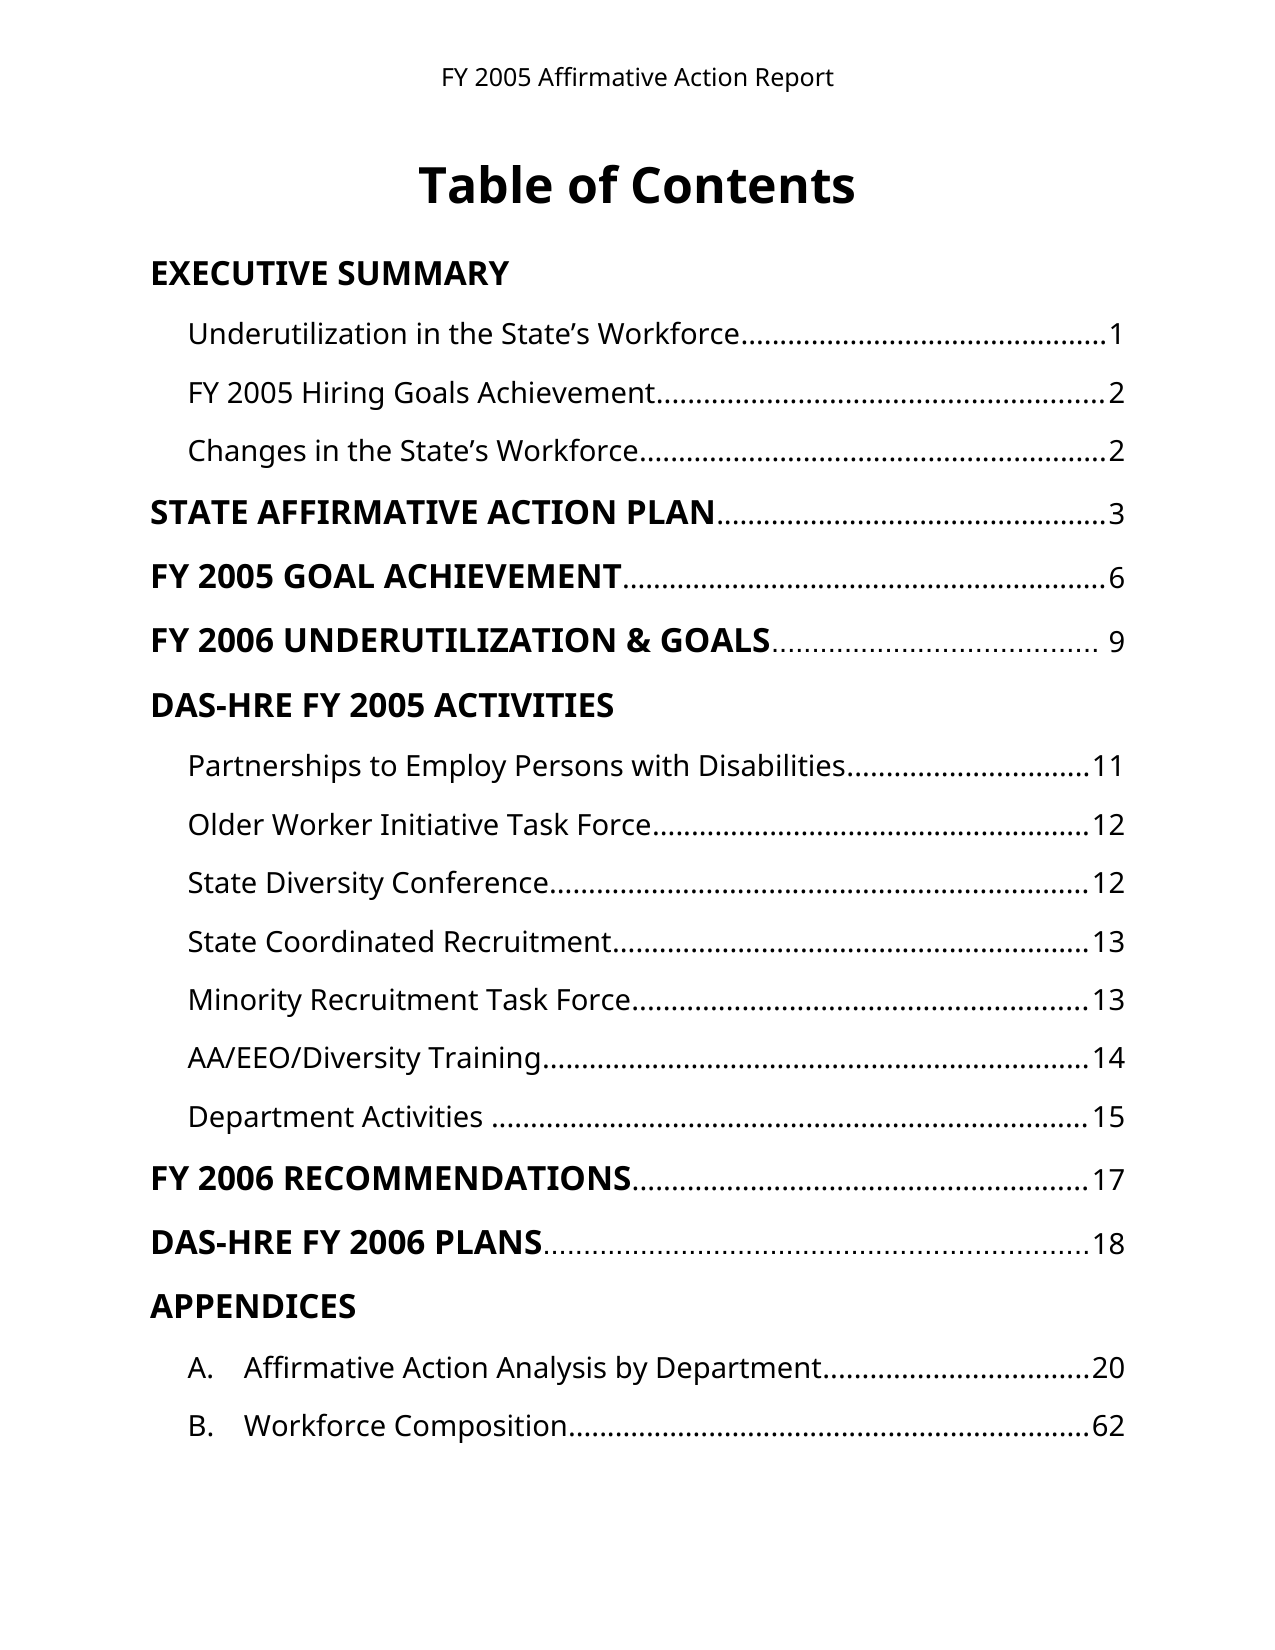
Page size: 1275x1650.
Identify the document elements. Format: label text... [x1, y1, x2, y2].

subtitle FY 2005 Hiring Goals Achievement 2 [187, 372, 1125, 412]
subtitle FY 2006 UNDERUTILIZATION & GOALS 9 [150, 617, 1125, 663]
text A. Affirmative Action Analysis by Department 20 [187, 1347, 1125, 1387]
text DAS-HRE FY 2005 ACTIVITIES [150, 681, 1125, 727]
text FY 2005 GOAL ACHIEVEMENT 6 [150, 553, 1125, 598]
text State Coordinated Recruitment 13 [187, 921, 1125, 961]
text FY 2006 RECOMMENDATIONS 17 [150, 1154, 1125, 1200]
text Partnerships to Employ Persons with Disabilities 11 [187, 746, 1125, 785]
text STATE AFFIRMATIVE ACTION PLAN 3 [150, 489, 1125, 534]
text B. Workforce Composition 62 [187, 1406, 1125, 1445]
text AA/EEO/Diversity Training 14 [187, 1038, 1125, 1077]
subtitle Changes in the State’s Workforce 2 [187, 430, 1125, 470]
text Table of Contents [150, 150, 1125, 218]
text Department Activities 15 [187, 1096, 1125, 1136]
text State Diversity Conference 12 [187, 862, 1125, 902]
text EXECUTIVE SUMMARY [150, 249, 1125, 295]
text APPENDICES [150, 1283, 1125, 1328]
subtitle Underutilization in the State’s Workforce 1 [187, 313, 1125, 353]
text Older Worker Initiative Task Force 12 [187, 804, 1125, 844]
subtitle DAS-HRE FY 2006 PLANS 18 [150, 1219, 1125, 1264]
text Minority Recruitment Task Force 13 [187, 979, 1125, 1019]
